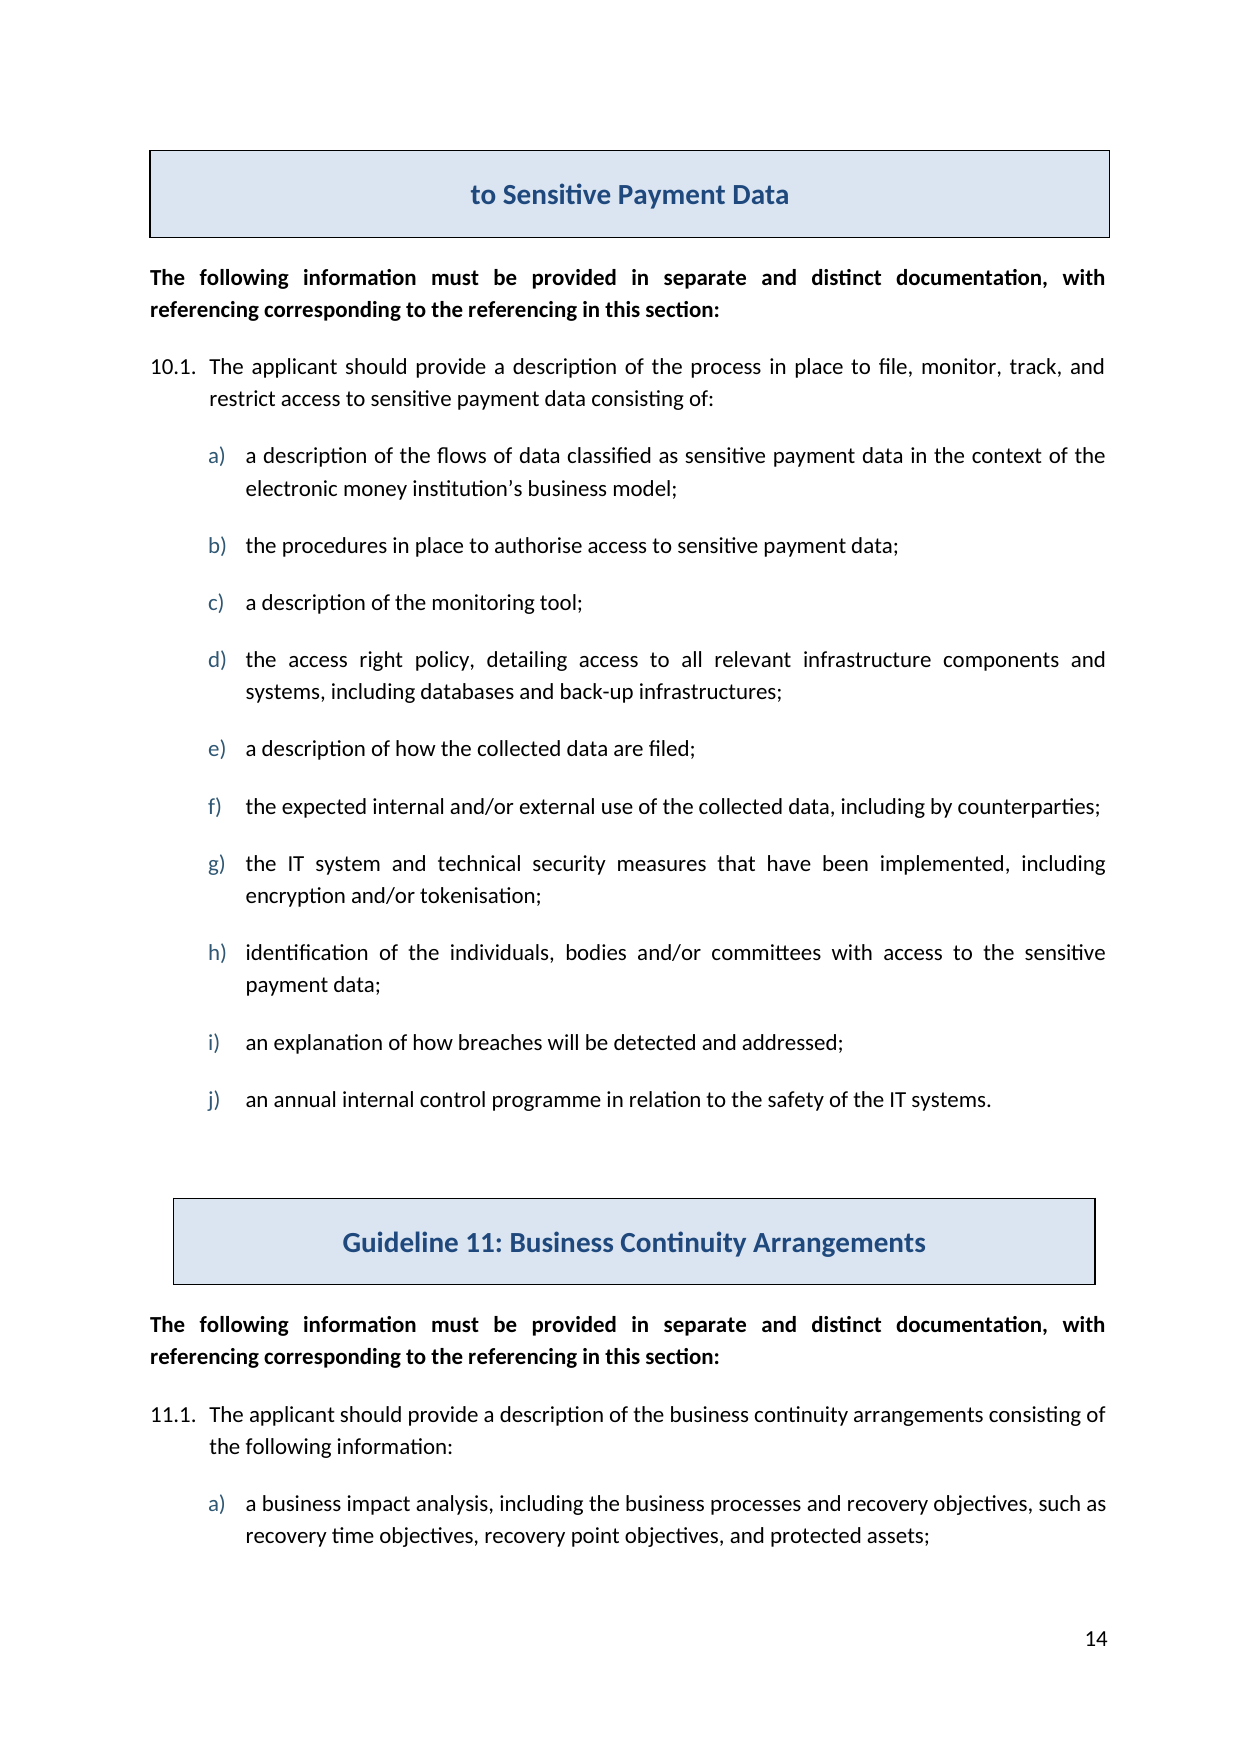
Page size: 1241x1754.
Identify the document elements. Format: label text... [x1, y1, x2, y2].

list the expected internal and/or external use of the collected data, including by counterparties; [208, 792, 1107, 820]
list identification of the individuals, bodies and/or committees with access to the sensitive payment data; [208, 938, 1107, 998]
list The applicant should provide a description of the business continuity arrangements consisting of the following information: [150, 1400, 1107, 1460]
table_header Guideline 11: Business Continuity Arrangements [174, 1199, 1094, 1284]
list a business impact analysis, including the business processes and recovery objectives, such as recovery time objectives, recovery point objectives, and protected assets; [208, 1489, 1107, 1549]
list the IT system and technical security measures that have been implemented, including encryption and/or tokenisation; [208, 849, 1107, 909]
list The applicant should provide a description of the process in place to file, monitor, track, and restrict access to sensitive payment data consisting of: [150, 352, 1107, 412]
text The following information must be provided in separate and distinct documentation, with referencing corresponding to the referencing in this section: [150, 263, 1107, 323]
list the procedures in place to authorise access to sensitive payment data; [208, 531, 1107, 559]
list a description of the monitoring tool; [208, 588, 1107, 616]
list an explanation of how breaches will be detected and addressed; [208, 1028, 1107, 1056]
list a description of the flows of data classified as sensitive payment data in the context of the electronic money institution’s business model; [208, 441, 1107, 502]
list a description of how the collected data are filed; [208, 734, 1107, 763]
list the access right policy, detailing access to all relevant infrastructure components and systems, including databases and back-up infrastructures; [208, 645, 1107, 705]
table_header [151, 151, 1109, 237]
list an annual internal control programme in relation to the safety of the IT systems. [208, 1085, 1107, 1113]
text The following information must be provided in separate and distinct documentation, with referencing corresponding to the referencing in this section: [150, 1310, 1107, 1371]
